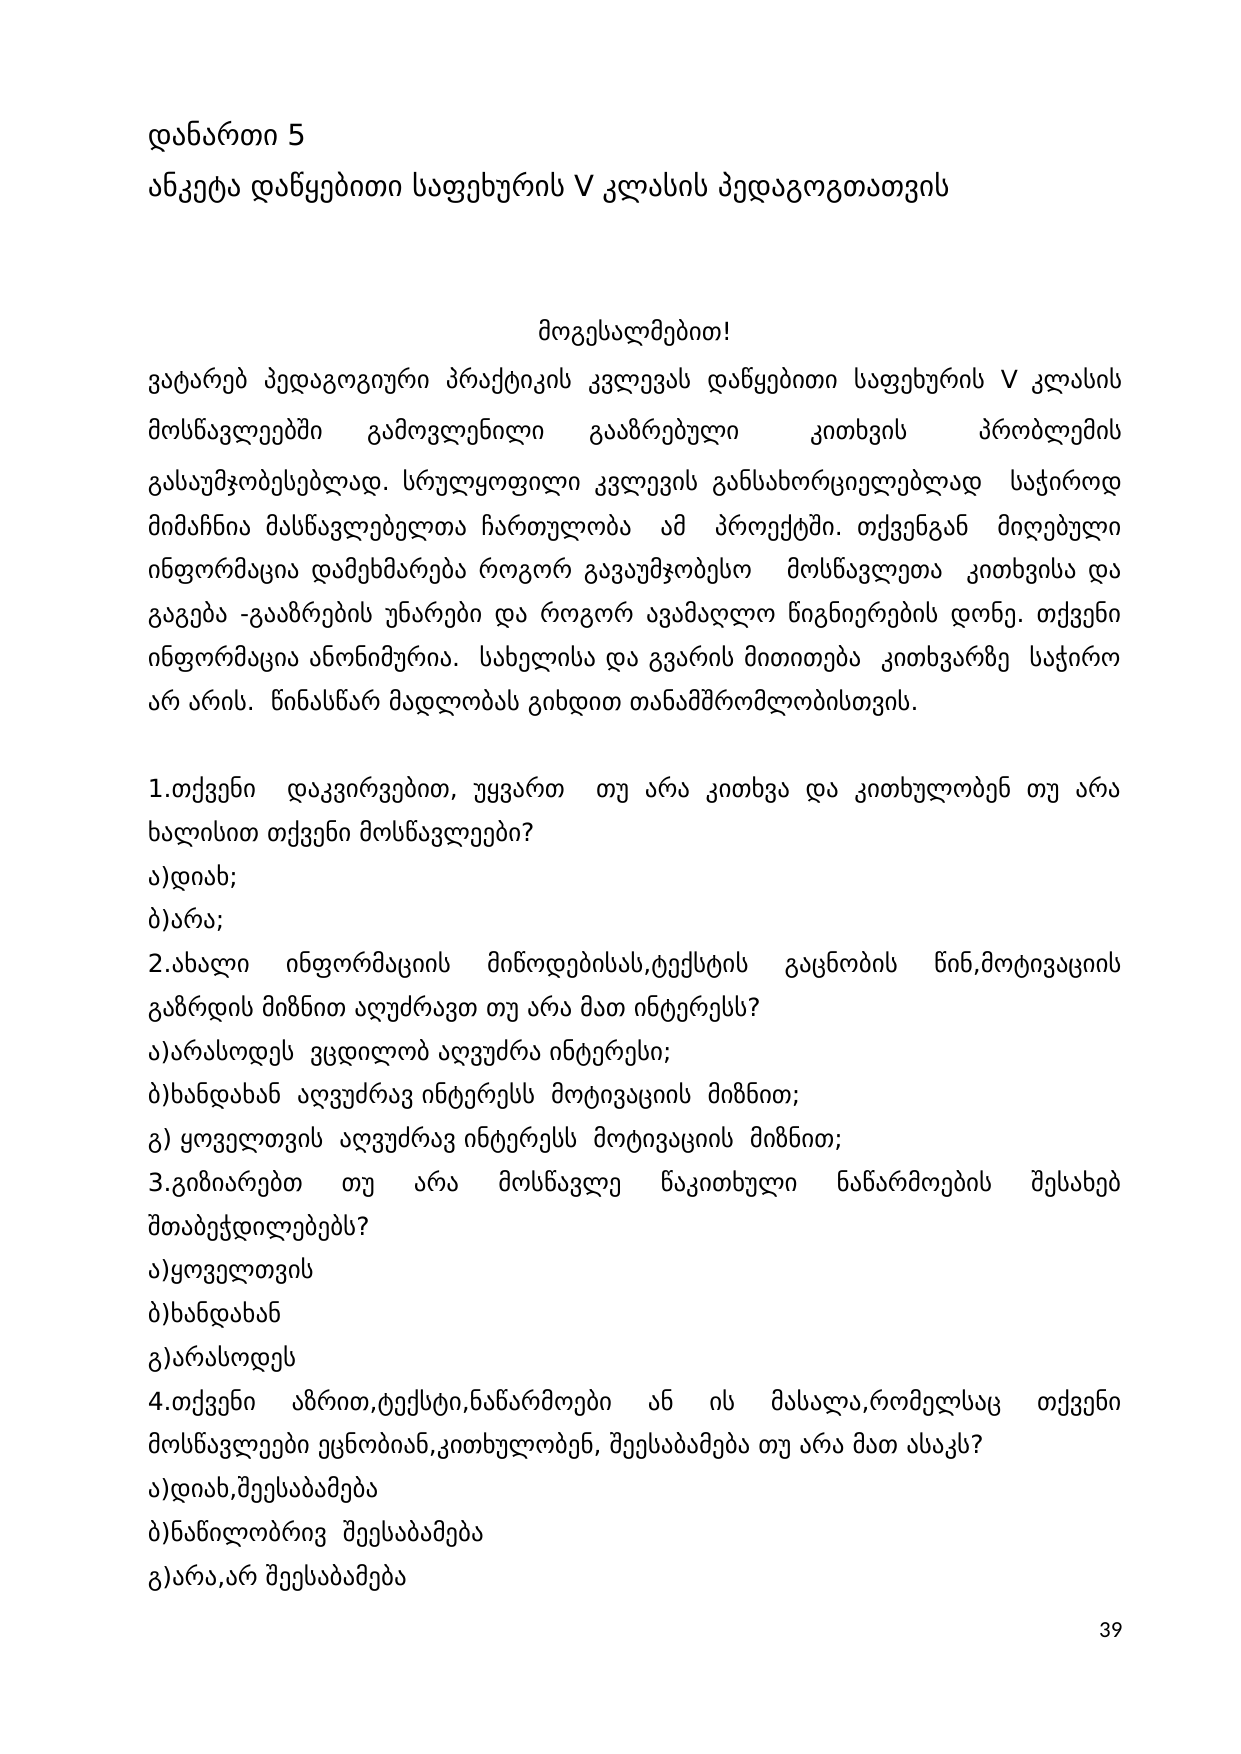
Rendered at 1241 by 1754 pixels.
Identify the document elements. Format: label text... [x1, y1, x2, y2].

text 2.ახალი ინფორმაციის მიწოდებისას,ტექსტის გაცნობის წინ,მოტივაციის გაზრდის მიზნით აღუძრავთ თუ არა მათ ინტერესს? [148, 949, 1122, 1022]
text ბ)ნაწილობრივ შეესაბამება [148, 1518, 1122, 1547]
text ა)დიახ,შეესაბამება [148, 1474, 1122, 1504]
text ა)არასოდეს ვცდილობ აღვუძრა ინტერესი; [148, 1037, 1122, 1066]
text ვატარებ პედაგოგიური პრაქტიკის კვლევას დაწყებითი საფეხურის V კლასის მოსწავლეებში გამოვლენილი გააზრებული კითხვის პრობლემის გასაუმჯობესებლად. სრულყოფილი კვლევის განსახორციელებლად საჭიროდ მიმაჩნია მასწავლებელთა ჩართულობა ამ პროექტში. თქვენგან მიღებული ინფორმაცია დამეხმარება როგორ გავაუმჯობესო მოსწავლეთა კითხვისა და გაგება -გააზრების უნარები და როგორ ავამაღლო წიგნიერების დონე. თქვენი ინფორმაცია ანონიმურია. სახელისა და გვარის მითითება კითხვარზე საჭირო არ არის. წინასწარ მადლობას გიხდით თანამშრომლობისთვის. [148, 361, 1122, 716]
text ა)ყოველთვის [148, 1256, 1122, 1285]
text გ)არასოდეს [148, 1343, 1122, 1372]
text ა)დიახ; [148, 862, 1122, 891]
text დანართი 5 [148, 118, 1122, 152]
text 4.თქვენი აზრით,ტექსტი,ნაწარმოები ან ის მასალა,რომელსაც თქვენი მოსწავლეები ეცნობიან,კითხულობენ, შეესაბამება თუ არა მათ ასაკს? [148, 1387, 1122, 1460]
text 1.თქვენი დაკვირვებით, უყვართ თუ არა კითხვა და კითხულობენ თუ არა ხალისით თქვენი მოსწავლეები? [148, 774, 1122, 847]
text ანკეტა დაწყებითი საფეხურის V კლასის პედაგოგთათვის [148, 169, 1122, 203]
text ბ)ხანდახან [148, 1299, 1122, 1329]
text ბ)არა; [148, 906, 1122, 935]
text მოგესალმებით! [148, 317, 1122, 347]
text გ) ყოველთვის აღვუძრავ ინტერესს მოტივაციის მიზნით; [148, 1124, 1122, 1154]
text 3.გიზიარებთ თუ არა მოსწავლე წაკითხული ნაწარმოების შესახებ შთაბეჭდილებებს? [148, 1168, 1122, 1241]
text გ)არა,არ შეესაბამება [148, 1562, 1122, 1591]
text ბ)ხანდახან აღვუძრავ ინტერესს მოტივაციის მიზნით; [148, 1081, 1122, 1110]
